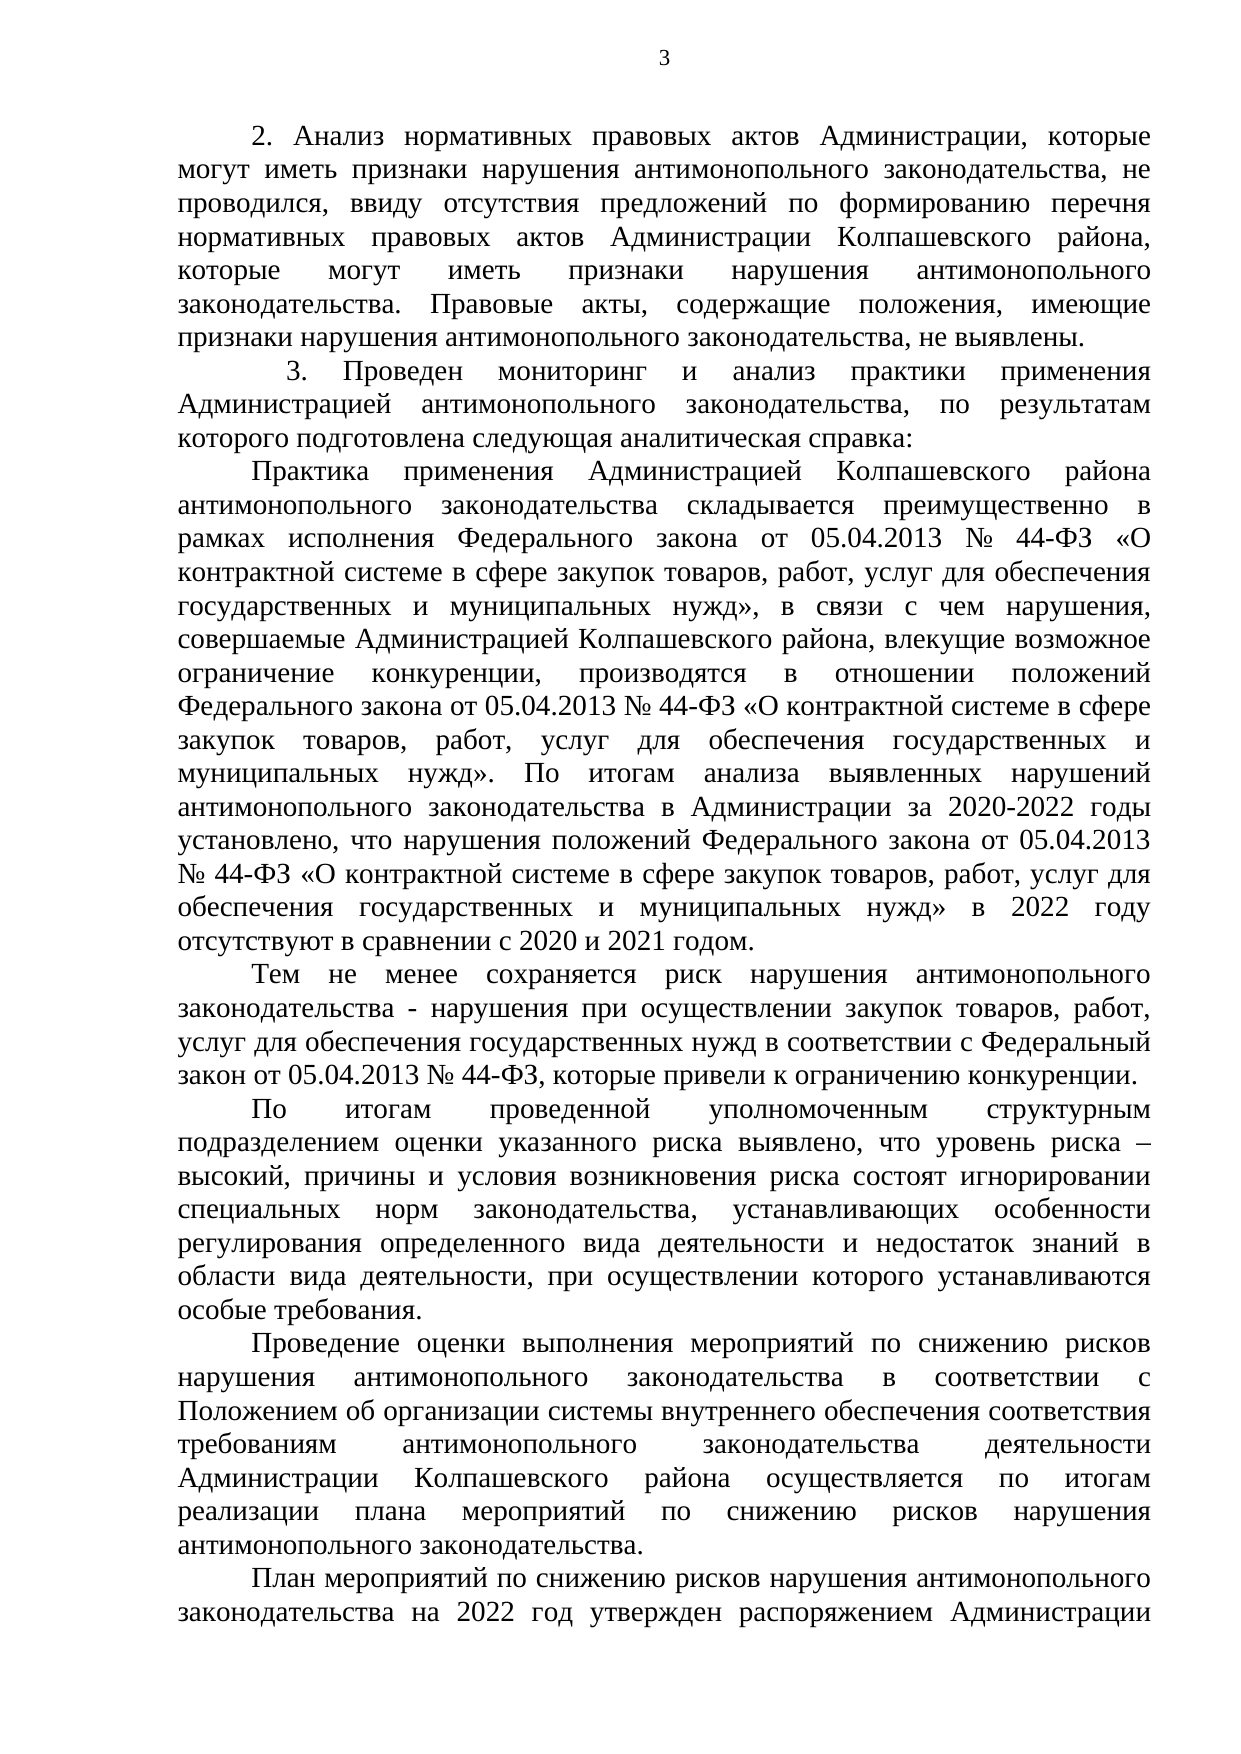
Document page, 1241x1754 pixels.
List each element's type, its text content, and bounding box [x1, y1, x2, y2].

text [177, 1560, 1152, 1627]
text Проведение оценки выполнения мероприятий по снижению рисков нарушения антимонопольного законодательства в соответствии с Положением об организации системы внутреннего обеспечения соответствия требованиям антимонопольного законодательства деятельности Администрации Колпашевского района осуществляется по итогам реализации плана мероприятий по снижению рисков нарушения антимонопольного законодательства. [177, 1326, 1152, 1560]
text Тем не менее сохраняется риск нарушения антимонопольного законодательства - нарушения при осуществлении закупок товаров, работ, услуг для обеспечения государственных нужд в соответствии с Федеральный закон от 05.04.2013 № 44-ФЗ, которые привели к ограничению конкуренции. [177, 957, 1152, 1091]
text 3. Проведен мониторинг и анализ практики применения Администрацией антимонопольного законодательства, по результатам которого подготовлена следующая аналитическая справка: [177, 353, 1152, 453]
text 2. Анализ нормативных правовых актов Администрации, которые могут иметь признаки нарушения антимонопольного законодательства, не проводился, ввиду отсутствия предложений по формированию перечня нормативных правовых актов Администрации Колпашевского района, которые могут иметь признаки нарушения антимонопольного законодательства. Правовые акты, содержащие положения, имеющие признаки нарушения антимонопольного законодательства, не выявлены. [177, 118, 1152, 353]
text По итогам проведенной уполномоченным структурным подразделением оценки указанного риска выявлено, что уровень риска – высокий, причины и условия возникновения риска состоят игнорировании специальных норм законодательства, устанавливающих особенности регулирования определенного вида деятельности и недостаток знаний в области вида деятельности, при осуществлении которого устанавливаются особые требования. [177, 1091, 1152, 1326]
text Практика применения Администрацией Колпашевского района антимонопольного законодательства складывается преимущественно в рамках исполнения Федерального закона от 05.04.2013 № 44-ФЗ «О контрактной системе в сфере закупок товаров, работ, услуг для обеспечения государственных и муниципальных нужд», в связи с чем нарушения, совершаемые Администрацией Колпашевского района, влекущие возможное ограничение конкуренции, производятся в отношении положений Федерального закона от 05.04.2013 № 44-ФЗ «О контрактной системе в сфере закупок товаров, работ, услуг для обеспечения государственных и муниципальных нужд». По итогам анализа выявленных нарушений антимонопольного законодательства в Администрации за 2020-2022 годы установлено, что нарушения положений Федерального закона от 05.04.2013 № 44-ФЗ «О контрактной системе в сфере закупок товаров, работ, услуг для обеспечения государственных и муниципальных нужд» в 2022 году отсутствуют в сравнении с 2020 и 2021 годом. [177, 453, 1152, 957]
